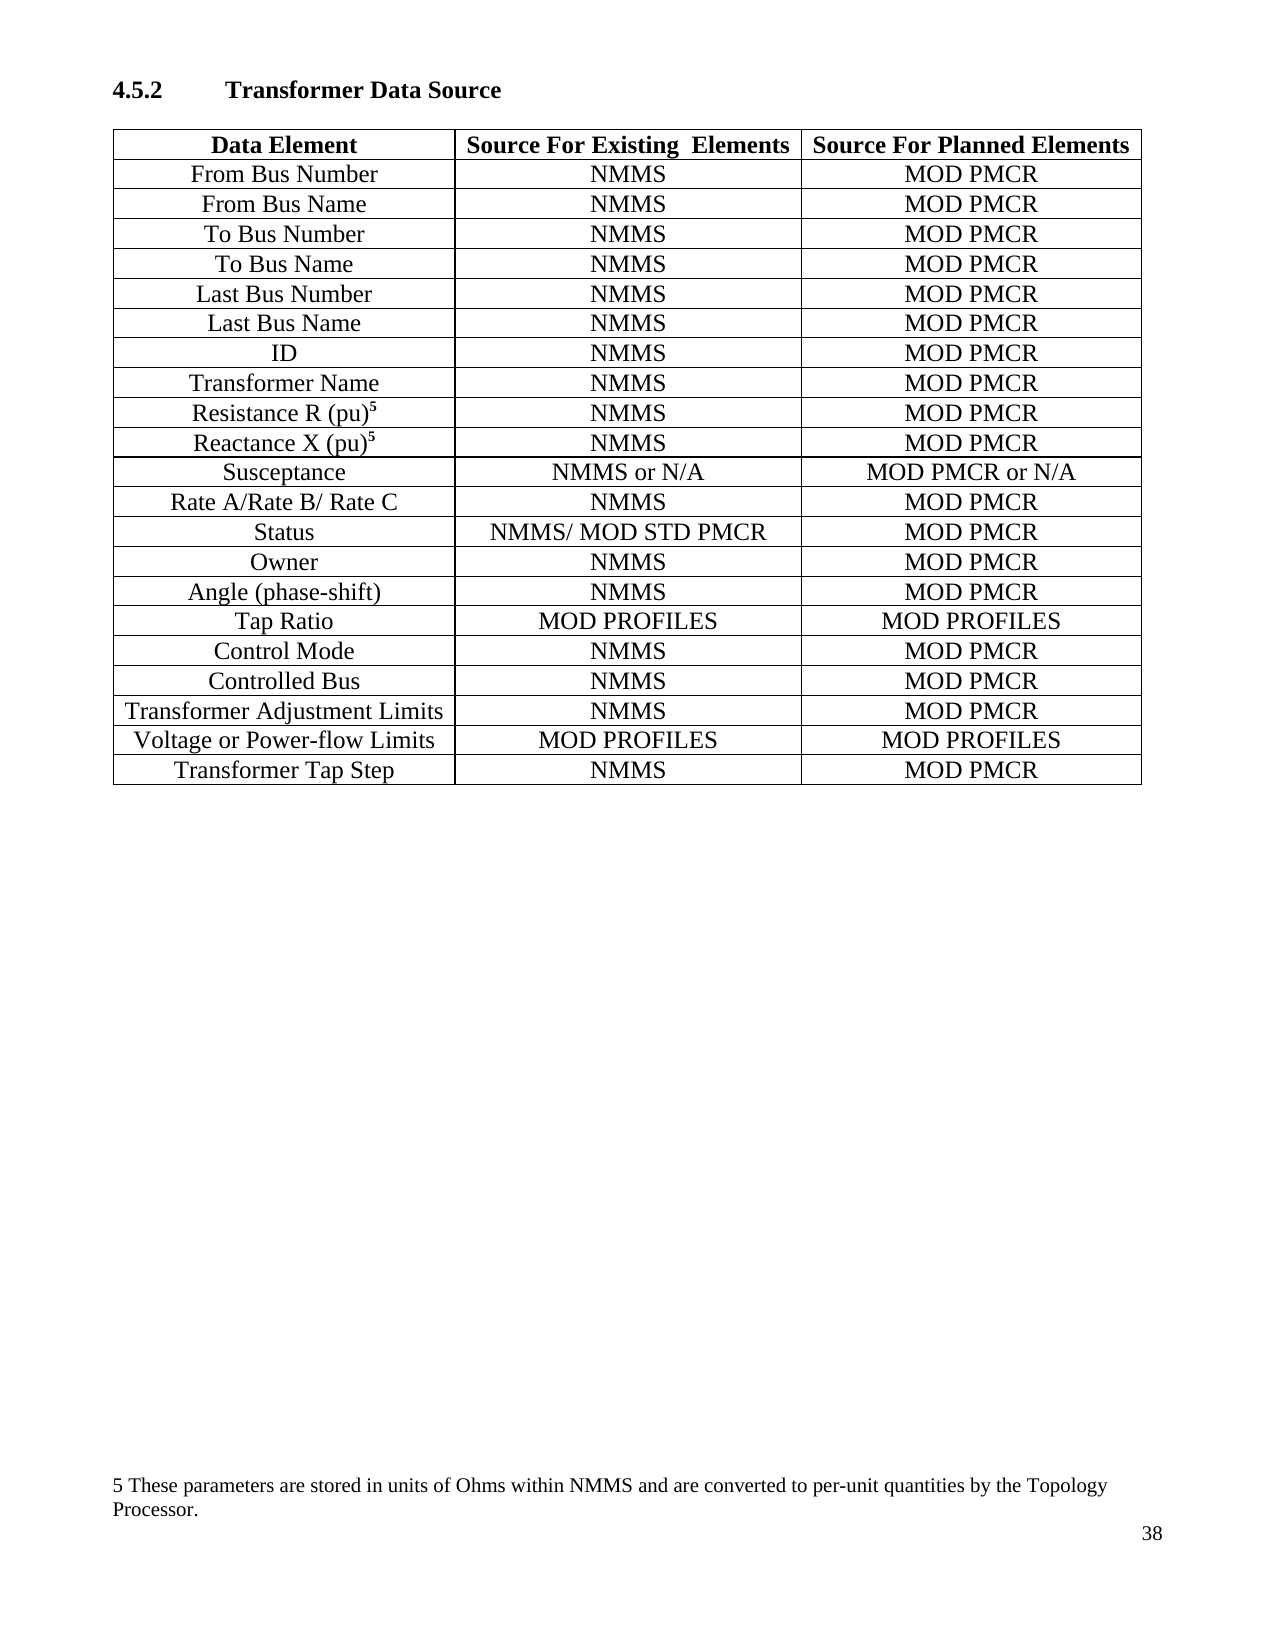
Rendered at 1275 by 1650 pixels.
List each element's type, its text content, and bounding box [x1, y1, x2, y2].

table_cell From Bus Name [114, 189, 454, 218]
table_cell NMMS [456, 428, 801, 456]
table_cell NMMS [456, 666, 801, 695]
table_cell ID [114, 338, 454, 367]
table_cell Last Bus Name [114, 309, 454, 337]
table_cell Status [114, 517, 454, 546]
table_cell MOD PMCR [802, 279, 1141, 307]
table_cell Tap Ratio [114, 606, 454, 635]
table_header Source For Planned Elements [802, 130, 1141, 158]
table_cell NMMS [456, 338, 801, 367]
table_cell NMMS [456, 696, 801, 724]
table_cell MOD PROFILES [456, 606, 801, 635]
table_cell NMMS [456, 219, 801, 248]
table_cell MOD PMCR [802, 368, 1141, 397]
table_cell NMMS [456, 368, 801, 397]
table_cell Rate A/Rate B/ Rate C [114, 487, 454, 516]
table_cell MOD PMCR [802, 696, 1141, 724]
table_cell NMMS [456, 547, 801, 576]
table_cell Angle (phase-shift) [114, 577, 454, 605]
text 4.5.2 Transformer Data Source [112, 75, 1162, 104]
table_cell NMMS [456, 398, 801, 427]
table_cell NMMS/ MOD STD PMCR [456, 517, 801, 546]
table_cell Transformer Name [114, 368, 454, 397]
table_cell NMMS [456, 189, 801, 218]
table_cell MOD PMCR [802, 636, 1141, 665]
table_header Source For Existing Elements [456, 130, 801, 158]
table_cell Transformer Adjustment Limits [114, 696, 454, 724]
table_cell MOD PMCR or N/A [802, 458, 1141, 486]
table_cell MOD PROFILES [802, 726, 1141, 754]
table_cell MOD PMCR [802, 249, 1141, 278]
table_cell Susceptance [114, 458, 454, 486]
table_cell MOD PMCR [802, 398, 1141, 427]
table_cell NMMS [456, 636, 801, 665]
table_cell Last Bus Number [114, 279, 454, 307]
table_cell To Bus Name [114, 249, 454, 278]
table_cell NMMS [456, 249, 801, 278]
table_cell MOD PMCR [802, 487, 1141, 516]
table_cell MOD PROFILES [456, 726, 801, 754]
table_cell Transformer Tap Step [114, 755, 454, 784]
table_cell NMMS [456, 577, 801, 605]
table_cell Resistance R (pu) [114, 398, 454, 427]
table_header Data Element [114, 130, 454, 158]
table_cell MOD PMCR [802, 309, 1141, 337]
table_cell Voltage or Power-flow Limits [114, 726, 454, 754]
table_cell MOD PMCR [802, 547, 1141, 576]
table_cell NMMS [456, 309, 801, 337]
table_cell MOD PMCR [802, 160, 1141, 188]
table_cell Owner [114, 547, 454, 576]
table_cell Controlled Bus [114, 666, 454, 695]
table_cell Control Mode [114, 636, 454, 665]
table_cell MOD PMCR [802, 428, 1141, 456]
table_cell NMMS [456, 755, 801, 784]
table_cell MOD PMCR [802, 338, 1141, 367]
table_cell NMMS or N/A [456, 458, 801, 486]
table_cell MOD PMCR [802, 666, 1141, 695]
table_cell From Bus Number [114, 160, 454, 188]
table_cell MOD PMCR [802, 577, 1141, 605]
table_cell MOD PMCR [802, 219, 1141, 248]
table_cell Reactance X (pu)5 [114, 428, 454, 456]
table_cell NMMS [456, 487, 801, 516]
table_cell NMMS [456, 279, 801, 307]
table_cell MOD PMCR [802, 189, 1141, 218]
table_cell MOD PMCR [802, 755, 1141, 784]
table_cell MOD PMCR [802, 517, 1141, 546]
table_cell NMMS [456, 160, 801, 188]
table_cell To Bus Number [114, 219, 454, 248]
table_cell MOD PROFILES [802, 606, 1141, 635]
